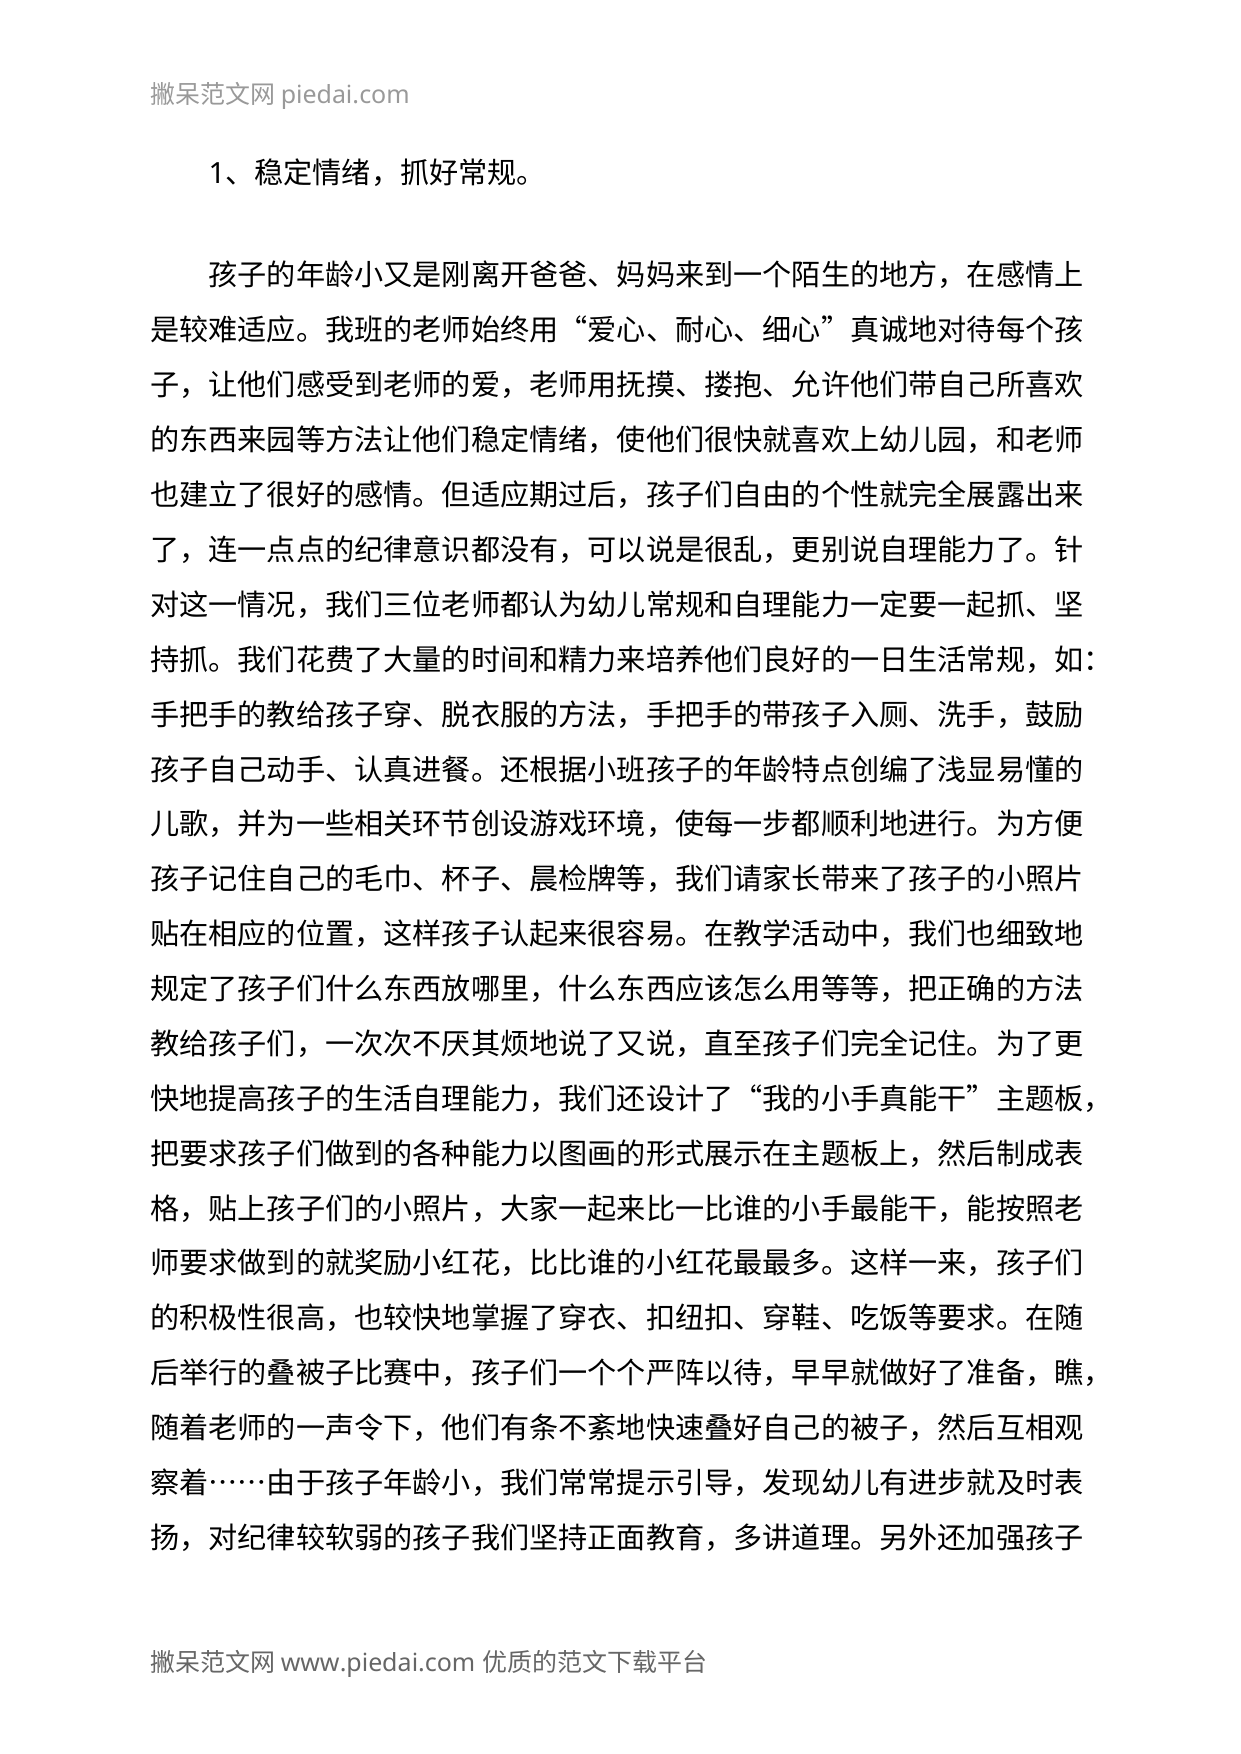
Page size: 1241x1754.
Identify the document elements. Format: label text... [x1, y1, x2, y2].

text 1、稳定情绪，抓好常规。 [150, 150, 1090, 192]
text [150, 252, 1090, 1557]
